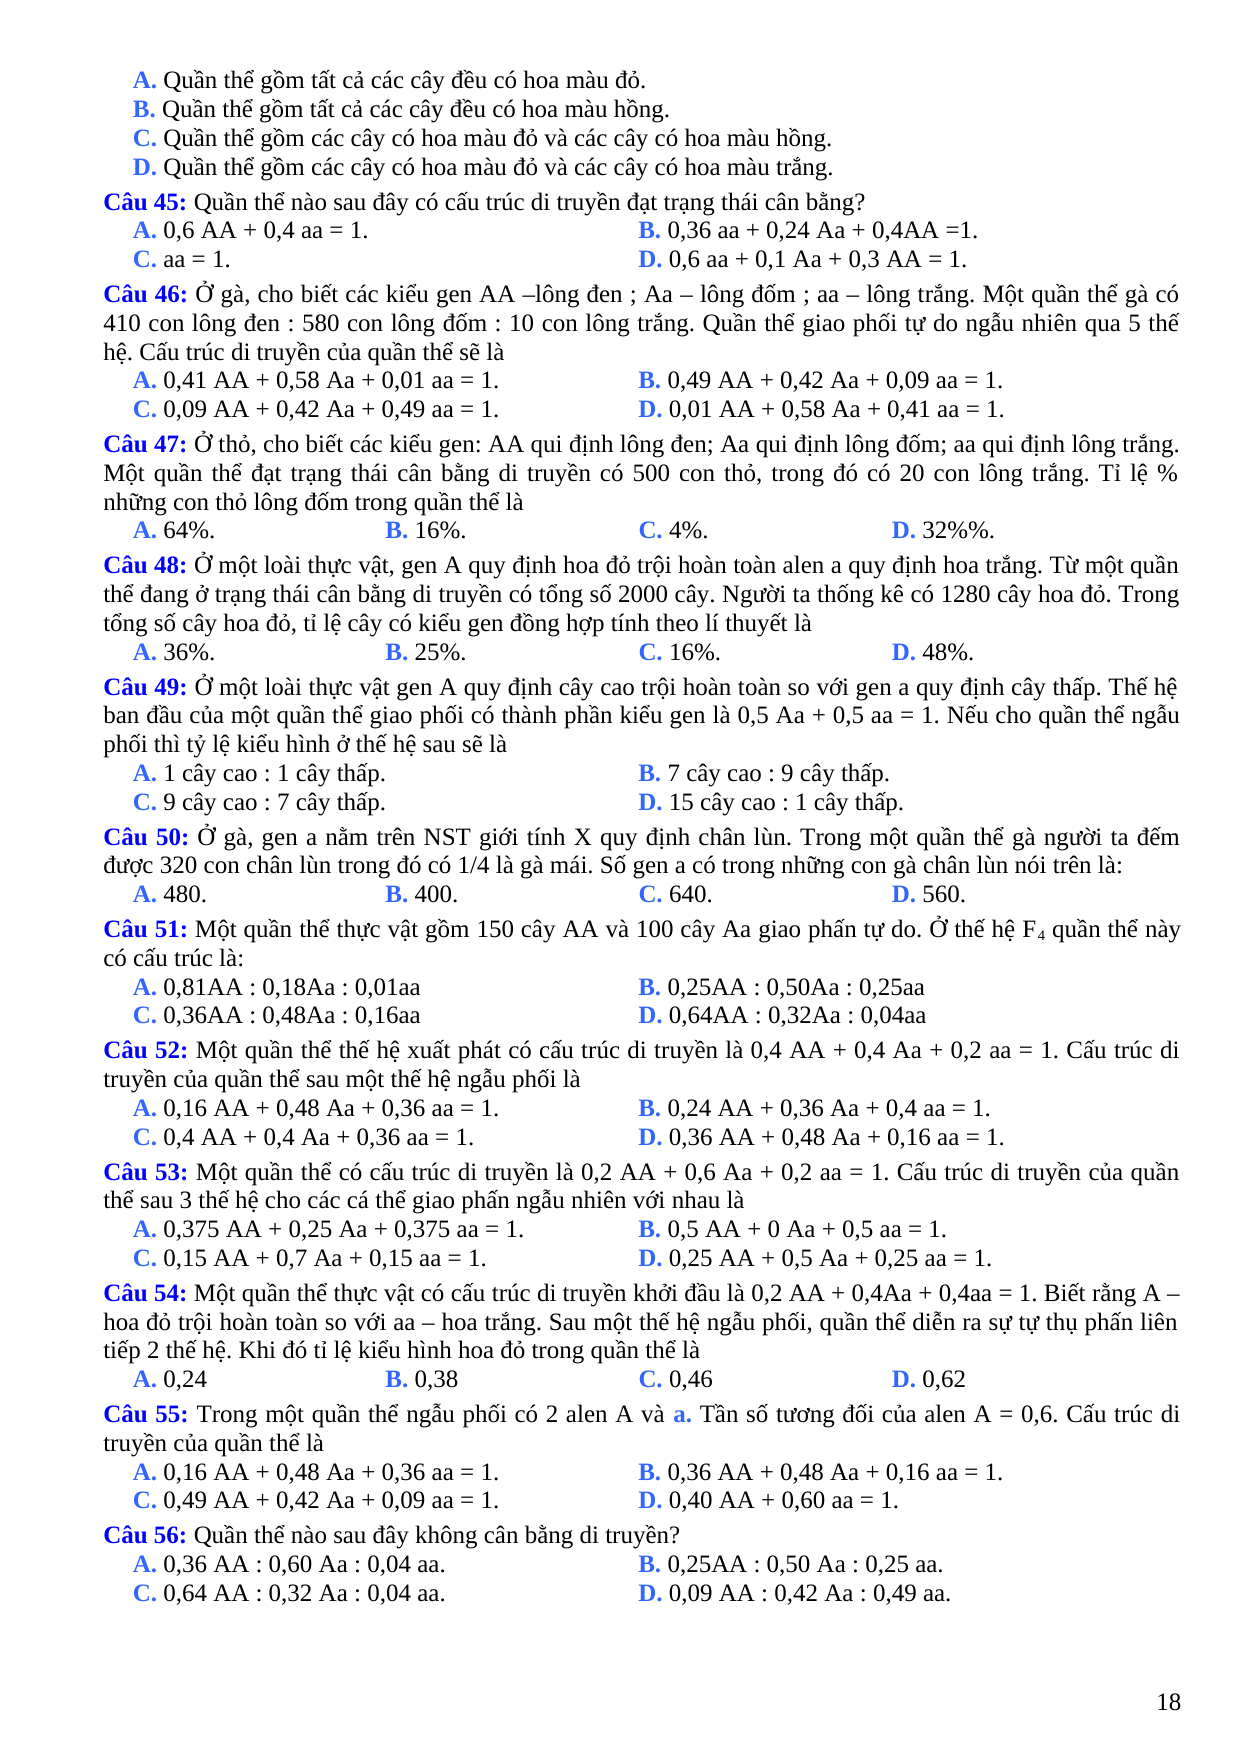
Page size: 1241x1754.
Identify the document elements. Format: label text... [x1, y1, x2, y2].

text C. 0,36AA : 0,48Aa : 0,16aa D. 0,64AA : 0,32Aa : 0,04aa [103, 1001, 1181, 1029]
text A. 0,16 AA + 0,48 Aa + 0,36 aa = 1. B. 0,36 AA + 0,48 Aa + 0,16 aa = 1. [103, 1457, 1181, 1486]
text C. Quần thể gồm các cây có hoa màu đỏ và các cây có hoa màu hồng. [103, 123, 1181, 152]
text C. 0,09 AA + 0,42 Aa + 0,49 aa = 1. D. 0,01 AA + 0,58 Aa + 0,41 aa = 1. [103, 394, 1181, 423]
text C. 0,15 AA + 0,7 Aa + 0,15 aa = 1. D. 0,25 AA + 0,5 Aa + 0,25 aa = 1. [103, 1243, 1181, 1272]
text A. 1 cây cao : 1 cây thấp. B. 7 cây cao : 9 cây thấp. [103, 758, 1181, 787]
text Câu 49: Ở một loài thực vật gen A quy định cây cao trội hoàn toàn so với gen a quy định cây thấp. Thế hệ ban đầu của một quần thể giao phối có thành phần kiểu gen là 0,5 Aa + 0,5 aa = 1. Nếu cho quần thể ngẫu phối thì tỷ lệ kiểu hình ở thế hệ sau sẽ là [103, 672, 1181, 758]
text A. 480. B. 400. C. 640. D. 560. [103, 879, 1181, 908]
text Câu 45: Quần thể nào sau đây có cấu trúc di truyền đạt trạng thái cân bằng? [103, 187, 1181, 216]
text C. 0,49 AA + 0,42 Aa + 0,09 aa = 1. D. 0,40 AA + 0,60 aa = 1. [103, 1486, 1181, 1514]
text C. 9 cây cao : 7 cây thấp. D. 15 cây cao : 1 cây thấp. [103, 787, 1181, 816]
text Câu 51: Một quần thể thực vật gồm 150 cây AA và 100 cây Aa giao phấn tự do. Ở thế hệ F4 quần thể này có cấu trúc là: [103, 914, 1181, 972]
text Câu 54: Một quần thể thực vật có cấu trúc di truyền khởi đầu là 0,2 AA + 0,4Aa + 0,4aa = 1. Biết rằng A – hoa đỏ trội hoàn toàn so với aa – hoa trắng. Sau một thế hệ ngẫu phối, quần thể diễn ra sự tự thụ phấn liên tiếp 2 thế hệ. Khi đó tỉ lệ kiểu hình hoa đỏ trong quần thể là [103, 1278, 1181, 1364]
text A. 0,81AA : 0,18Aa : 0,01aa B. 0,25AA : 0,50Aa : 0,25aa [103, 972, 1181, 1001]
text A. 0,41 AA + 0,58 Aa + 0,01 aa = 1. B. 0,49 AA + 0,42 Aa + 0,09 aa = 1. [103, 366, 1181, 394]
text A. 0,16 AA + 0,48 Aa + 0,36 aa = 1. B. 0,24 AA + 0,36 Aa + 0,4 aa = 1. [103, 1093, 1181, 1122]
text C. 0,4 AA + 0,4 Aa + 0,36 aa = 1. D. 0,36 AA + 0,48 Aa + 0,16 aa = 1. [103, 1122, 1181, 1151]
text Câu 56: Quần thể nào sau đây không cân bằng di truyền? [103, 1521, 1181, 1549]
text Câu 47: Ở thỏ, cho biết các kiểu gen: AA qui định lông đen; Aa qui định lông đốm; aa qui định lông trắng. Một quần thể đạt trạng thái cân bằng di truyền có 500 con thỏ, trong đó có 20 con lông trắng. Tỉ lệ % những con thỏ lông đốm trong quần thể là [103, 429, 1181, 516]
text A. 0,6 AA + 0,4 aa = 1. B. 0,36 aa + 0,24 Aa + 0,4AA =1. [103, 216, 1181, 244]
text C. 0,64 AA : 0,32 Aa : 0,04 aa. D. 0,09 AA : 0,42 Aa : 0,49 aa. [103, 1578, 1181, 1607]
text A. 36%. B. 25%. C. 16%. D. 48%. [103, 637, 1181, 666]
text B. Quần thể gồm tất cả các cây đều có hoa màu hồng. [103, 94, 1181, 123]
text A. 0,24 B. 0,38 C. 0,46 D. 0,62 [103, 1364, 1181, 1393]
text C. aa = 1. D. 0,6 aa + 0,1 Aa + 0,3 AA = 1. [103, 244, 1181, 273]
text A. Quần thể gồm tất cả các cây đều có hoa màu đỏ. [103, 66, 1181, 94]
text Câu 48: Ở một loài thực vật, gen A quy định hoa đỏ trội hoàn toàn alen a quy định hoa trắng. Từ một quần thể đang ở trạng thái cân bằng di truyền có tổng số 2000 cây. Người ta thống kê có 1280 cây hoa đỏ. Trong tổng số cây hoa đỏ, tỉ lệ cây có kiểu gen đồng hợp tính theo lí thuyết là [103, 551, 1181, 637]
text D. Quần thể gồm các cây có hoa màu đỏ và các cây có hoa màu trắng. [103, 152, 1181, 181]
text Câu 50: Ở gà, gen a nằm trên NST giới tính X quy định chân lùn. Trong một quần thể gà người ta đếm được 320 con chân lùn trong đó có 1/4 là gà mái. Số gen a có trong những con gà chân lùn nói trên là: [103, 822, 1181, 879]
text Câu 55: Trong một quần thể ngẫu phối có 2 alen A và a. Tần số tương đối của alen A = 0,6. Cấu trúc di truyền của quần thể là [103, 1399, 1181, 1457]
text Câu 46: Ở gà, cho biết các kiểu gen AA –lông đen ; Aa – lông đốm ; aa – lông trắng. Một quần thể gà có 410 con lông đen : 580 con lông đốm : 10 con lông trắng. Quần thể giao phối tự do ngẫu nhiên qua 5 thế hệ. Cấu trúc di truyền của quần thể sẽ là [103, 279, 1181, 366]
text Câu 53: Một quần thể có cấu trúc di truyền là 0,2 AA + 0,6 Aa + 0,2 aa = 1. Cấu trúc di truyền của quần thể sau 3 thế hệ cho các cá thể giao phấn ngẫu nhiên với nhau là [103, 1157, 1181, 1214]
text Câu 52: Một quần thể thế hệ xuất phát có cấu trúc di truyền là 0,4 AA + 0,4 Aa + 0,2 aa = 1. Cấu trúc di truyền của quần thể sau một thế hệ ngẫu phối là [103, 1036, 1181, 1093]
text A. 0,36 AA : 0,60 Aa : 0,04 aa. B. 0,25AA : 0,50 Aa : 0,25 aa. [103, 1549, 1181, 1578]
text A. 0,375 AA + 0,25 Aa + 0,375 aa = 1. B. 0,5 AA + 0 Aa + 0,5 aa = 1. [103, 1214, 1181, 1243]
text A. 64%. B. 16%. C. 4%. D. 32%%. [103, 516, 1181, 544]
